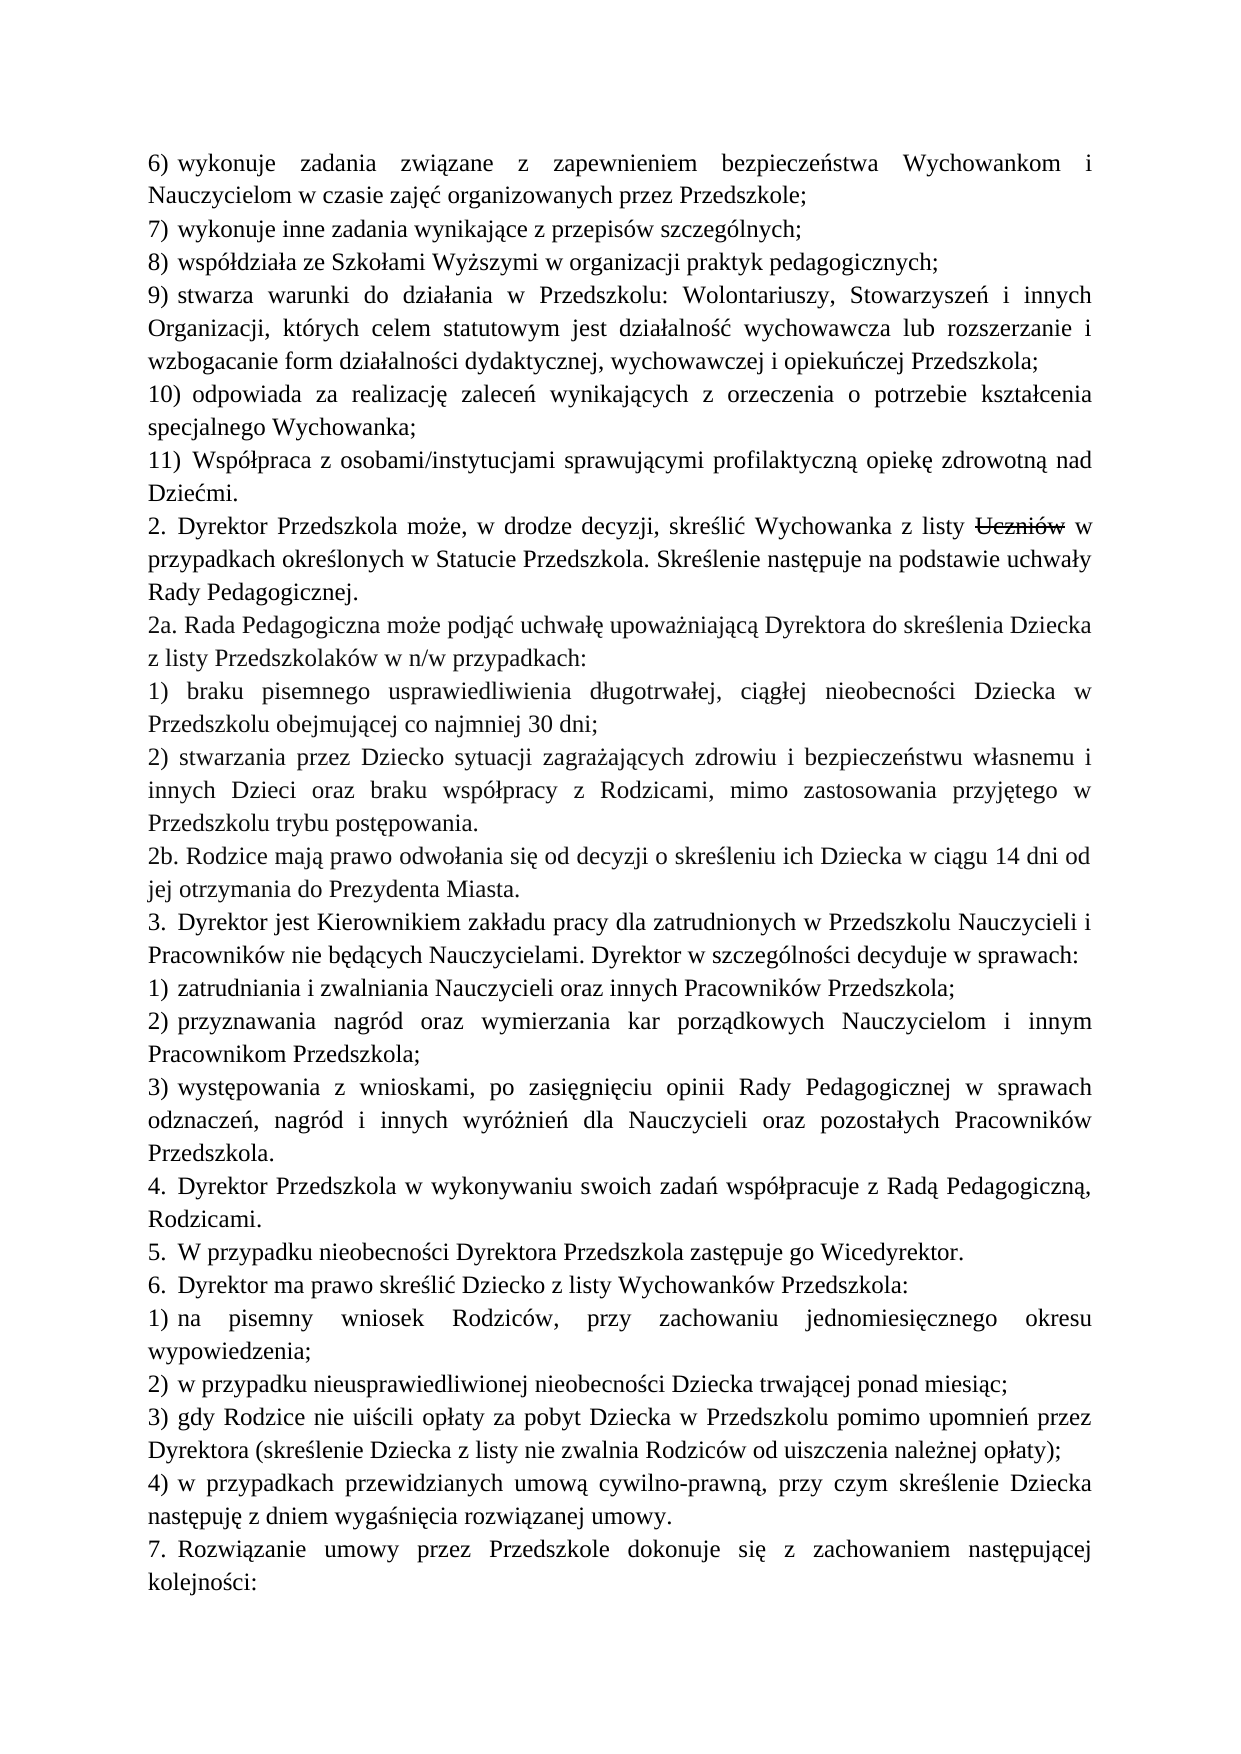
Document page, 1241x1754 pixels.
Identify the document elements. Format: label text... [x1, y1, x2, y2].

list w przypadkach przewidzianych umową cywilno-prawną, przy czym skreślenie Dziecka następuję z dniem wygaśnięcia rozwiązanej umowy. [148, 1468, 1093, 1530]
list przyznawania nagród oraz wymierzania kar porządkowych Nauczycielom i innym Pracownikom Przedszkola; [148, 1006, 1093, 1068]
list W przypadku nieobecności Dyrektora Przedszkola zastępuje go Wicedyrektor. [148, 1237, 1093, 1266]
list współdziała ze Szkołami Wyższymi w organizacji praktyk pedagogicznych; [148, 247, 1093, 275]
list Współpraca z osobami/instytucjami sprawującymi profilaktyczną opiekę zdrowotną nad Dziećmi. [148, 445, 1093, 507]
text 3. Dyrektor jest Kierownikiem zakładu pracy dla zatrudnionych w Przedszkolu Nauczycieli i Pracowników nie będących Nauczycielami. Dyrektor w szczególności decyduje w sprawach: [148, 907, 1093, 969]
text 1) braku pisemnego usprawiedliwienia długotrwałej, ciągłej nieobecności Dziecka w Przedszkolu obejmującej co najmniej 30 dni; [148, 676, 1093, 738]
text 2b. Rodzice mają prawo odwołania się od decyzji o skreśleniu ich Dziecka w ciągu 14 dni od jej otrzymania do Prezydenta Miasta. [148, 841, 1093, 903]
list Rozwiązanie umowy przez Przedszkole dokonuje się z zachowaniem następującej kolejności: [148, 1534, 1093, 1596]
text 2. Dyrektor Przedszkola może, w drodze decyzji, skreślić Wychowanka z listy Uczniów w przypadkach określonych w Statucie Przedszkola. Skreślenie następuje na podstawie uchwały Rady Pedagogicznej. [148, 511, 1093, 606]
list wykonuje inne zadania wynikające z przepisów szczególnych; [148, 214, 1093, 242]
list Dyrektor Przedszkola w wykonywaniu swoich zadań współpracuje z Radą Pedagogiczną, Rodzicami. [148, 1171, 1093, 1233]
text 2) stwarzania przez Dziecko sytuacji zagrażających zdrowiu i bezpieczeństwu własnemu i innych Dzieci oraz braku współpracy z Rodzicami, mimo zastosowania przyjętego w Przedszkolu trybu postępowania. [148, 742, 1093, 837]
list gdy Rodzice nie uiścili opłaty za pobyt Dziecka w Przedszkolu pomimo upomnień przez Dyrektora (skreślenie Dziecka z listy nie zwalnia Rodziców od uiszczenia należnej opłaty); [148, 1402, 1093, 1464]
list Dyrektor ma prawo skreślić Dziecko z listy Wychowanków Przedszkola: [148, 1270, 1093, 1299]
list zatrudniania i zwalniania Nauczycieli oraz innych Pracowników Przedszkola; [148, 973, 1093, 1002]
text 2a. Rada Pedagogiczna może podjąć uchwałę upoważniającą Dyrektora do skreślenia Dziecka z listy Przedszkolaków w n/w przypadkach: [148, 610, 1093, 672]
list występowania z wnioskami, po zasięgnięciu opinii Rady Pedagogicznej w sprawach odznaczeń, nagród i innych wyróżnień dla Nauczycieli oraz pozostałych Pracowników Przedszkola. [148, 1072, 1093, 1167]
list w przypadku nieusprawiedliwionej nieobecności Dziecka trwającej ponad miesiąc; [148, 1369, 1093, 1398]
list stwarza warunki do działania w Przedszkolu: Wolontariuszy, Stowarzyszeń i innych Organizacji, których celem statutowym jest działalność wychowawcza lub rozszerzanie i wzbogacanie form działalności dydaktycznej, wychowawczej i opiekuńczej Przedszkola; [148, 280, 1093, 374]
list na pisemny wniosek Rodziców, przy zachowaniu jednomiesięcznego okresu wypowiedzenia; [148, 1303, 1093, 1365]
list odpowiada za realizację zaleceń wynikających z orzeczenia o potrzebie kształcenia specjalnego Wychowanka; [148, 379, 1093, 441]
list wykonuje zadania związane z zapewnieniem bezpieczeństwa Wychowankom i Nauczycielom w czasie zajęć organizowanych przez Przedszkole; [148, 148, 1093, 209]
